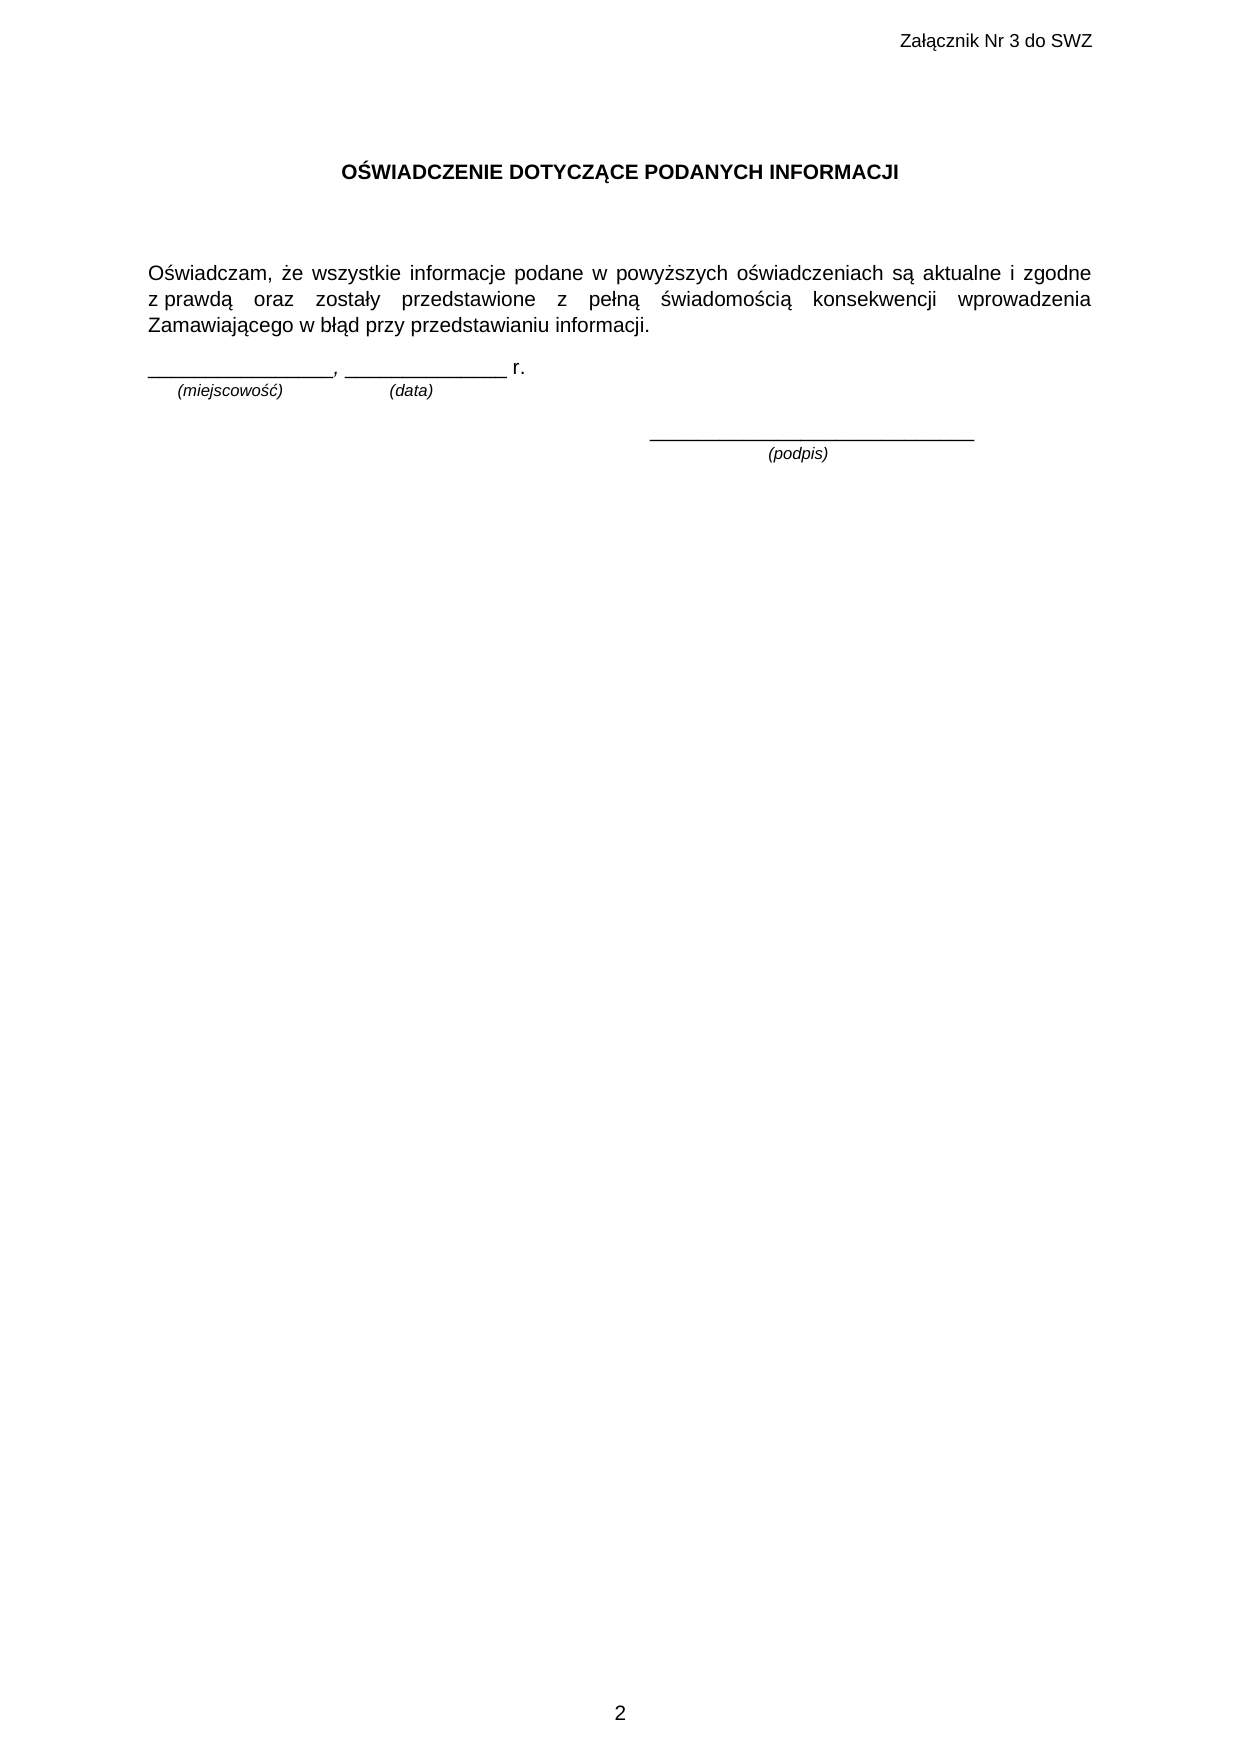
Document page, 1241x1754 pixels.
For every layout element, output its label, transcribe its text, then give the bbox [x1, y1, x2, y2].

text (miejscowość) (data) [177, 381, 1092, 400]
text Oświadczam, że wszystkie informacje podane w powyższych oświadczeniach są aktualne i zgodne z prawdą oraz zostały przedstawione z pełną świadomością konsekwencji wprowadzenia Zamawiającego w błąd przy przedstawianiu informacji. [148, 261, 1092, 336]
text (podpis) [768, 444, 1092, 463]
text ____________________________ [650, 418, 1092, 442]
text OŚWIADCZENIE DOTYCZĄCE PODANYCH INFORMACJI [148, 160, 1092, 184]
text ________________, ______________ r. [148, 355, 1092, 379]
